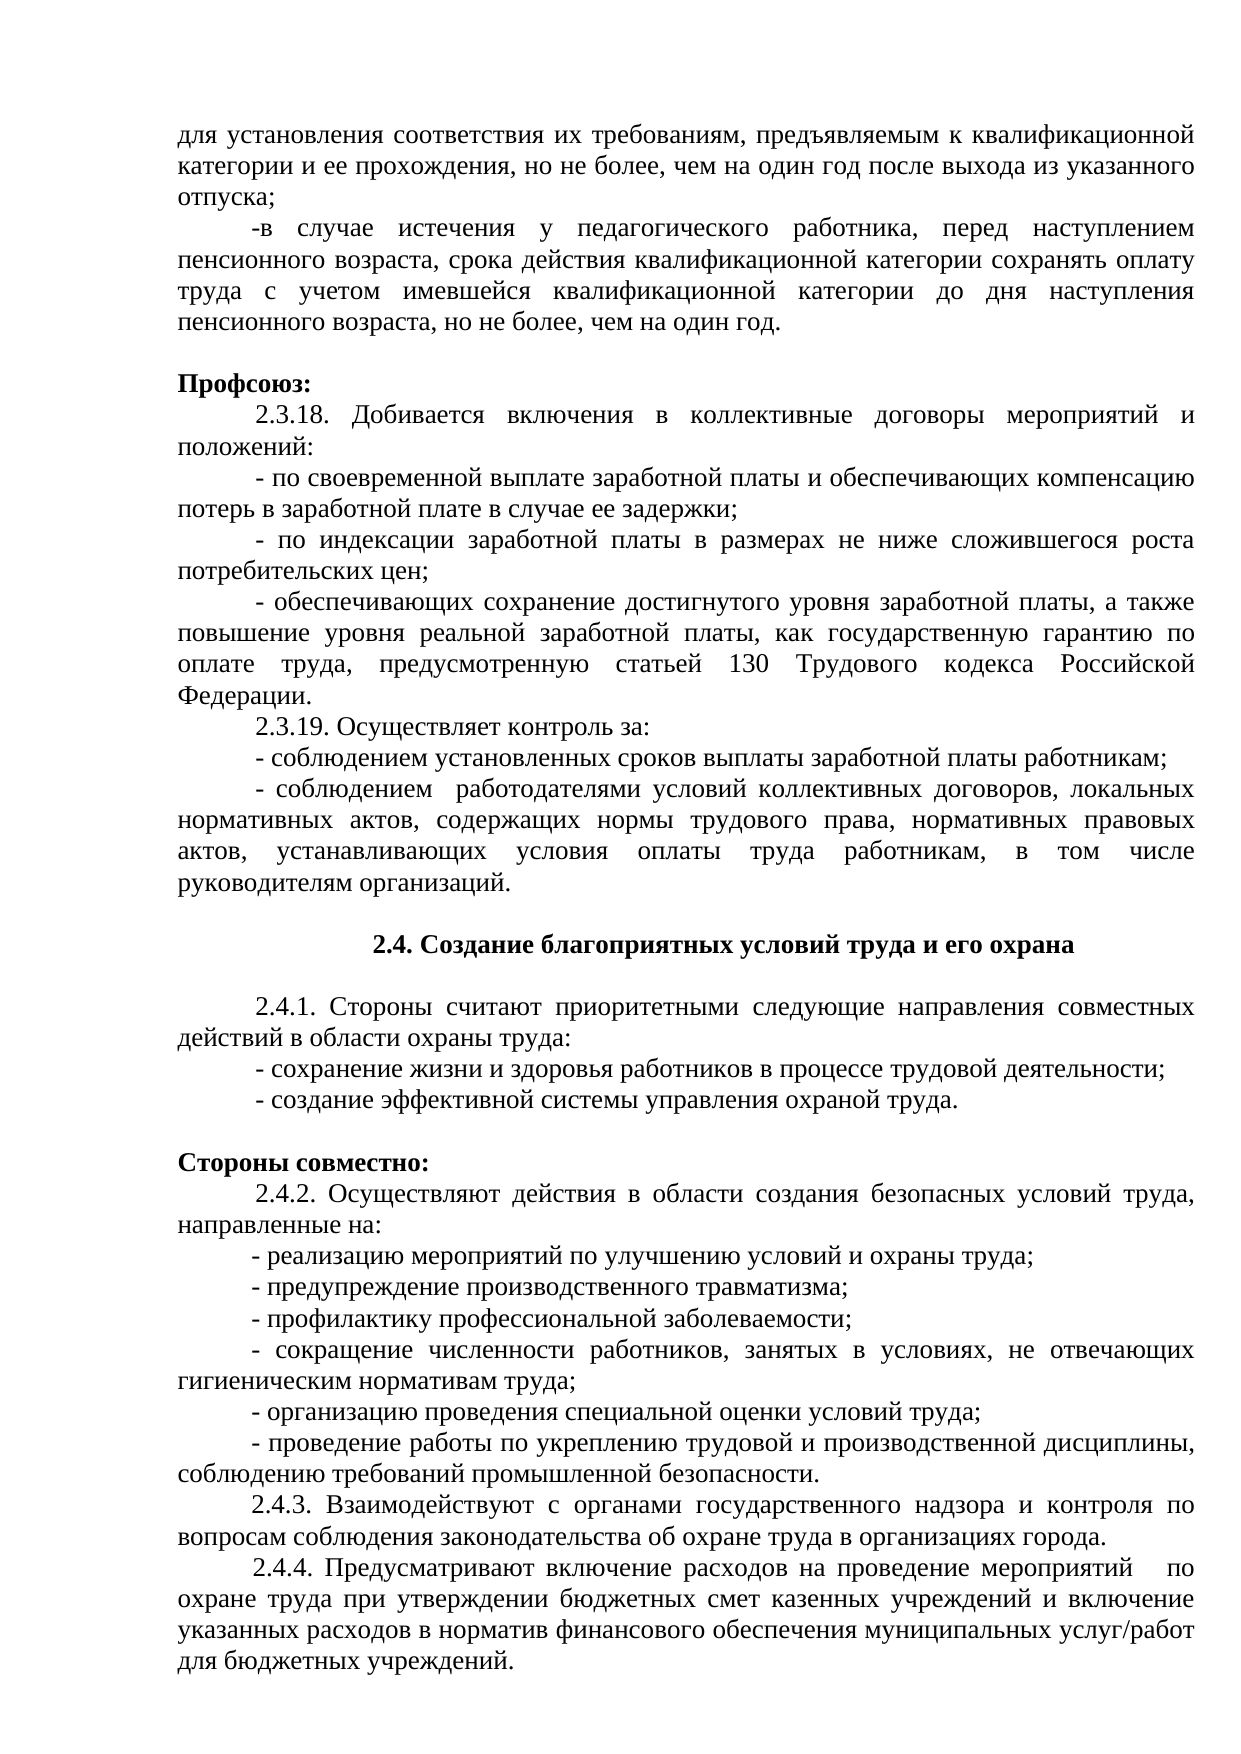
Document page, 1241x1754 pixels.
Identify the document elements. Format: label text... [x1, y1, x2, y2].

text - соблюдением установленных сроков выплаты заработной платы работникам; [177, 741, 1196, 772]
text Профсоюз: [177, 367, 1196, 398]
text -в случае истечения у педагогического работника, перед наступлением пенсионного возраста, срока действия квалификационной категории сохранять оплату труда с учетом имевшейся квалификационной категории до дня наступления пенсионного возраста, но не более, чем на один год. [177, 212, 1196, 336]
text - реализацию мероприятий по улучшению условий и охраны труда; [177, 1239, 1196, 1271]
text - организацию проведения специальной оценки условий труда; [177, 1395, 1196, 1426]
text - соблюдением работодателями условий коллективных договоров, локальных нормативных актов, содержащих нормы трудового права, нормативных правовых актов, устанавливающих условия оплаты труда работникам, в том числе руководителям организаций. [177, 772, 1196, 897]
text 2.4.1. Стороны считают приоритетными следующие направления совместных действий в области охраны труда: [177, 990, 1196, 1052]
text 2.4. Создание благоприятных условий труда и его охрана [177, 928, 1196, 959]
text - по своевременной выплате заработной платы и обеспечивающих компенсацию потерь в заработной плате в случае ее задержки; [177, 461, 1196, 523]
text 2.4.4. Предусматривают включение расходов на проведение мероприятий по охране труда при утверждении бюджетных смет казенных учреждений и включение указанных расходов в норматив финансового обеспечения муниципальных услуг/работ для бюджетных учреждений. [177, 1551, 1196, 1675]
text - проведение работы по укреплению трудовой и производственной дисциплины, соблюдению требований промышленной безопасности. [177, 1426, 1196, 1488]
text 2.4.3. Взаимодействуют с органами государственного надзора и контроля по вопросам соблюдения законодательства об охране труда в организациях города. [177, 1488, 1196, 1551]
text 2.3.18. Добивается включения в коллективные договоры мероприятий и положений: [177, 398, 1196, 461]
text 2.4.2. Осуществляют действия в области создания безопасных условий труда, направленные на: [177, 1177, 1196, 1239]
text - по индексации заработной платы в размерах не ниже сложившегося роста потребительских цен; [177, 523, 1196, 585]
text - предупреждение производственного травматизма; [177, 1271, 1196, 1302]
text - сохранение жизни и здоровья работников в процессе трудовой деятельности; [177, 1052, 1196, 1084]
text - сокращение численности работников, занятых в условиях, не отвечающих гигиеническим нормативам труда; [177, 1333, 1196, 1395]
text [177, 118, 1196, 212]
text - обеспечивающих сохранение достигнутого уровня заработной платы, а также повышение уровня реальной заработной платы, как государственную гарантию по оплате труда, предусмотренную статьей 130 Трудового кодекса Российской Федерации. [177, 585, 1196, 710]
text - создание эффективной системы управления охраной труда. [177, 1084, 1196, 1115]
text Стороны совместно: [177, 1146, 1196, 1177]
text 2.3.19. Осуществляет контроль за: [177, 710, 1196, 741]
text - профилактику профессиональной заболеваемости; [177, 1302, 1196, 1333]
